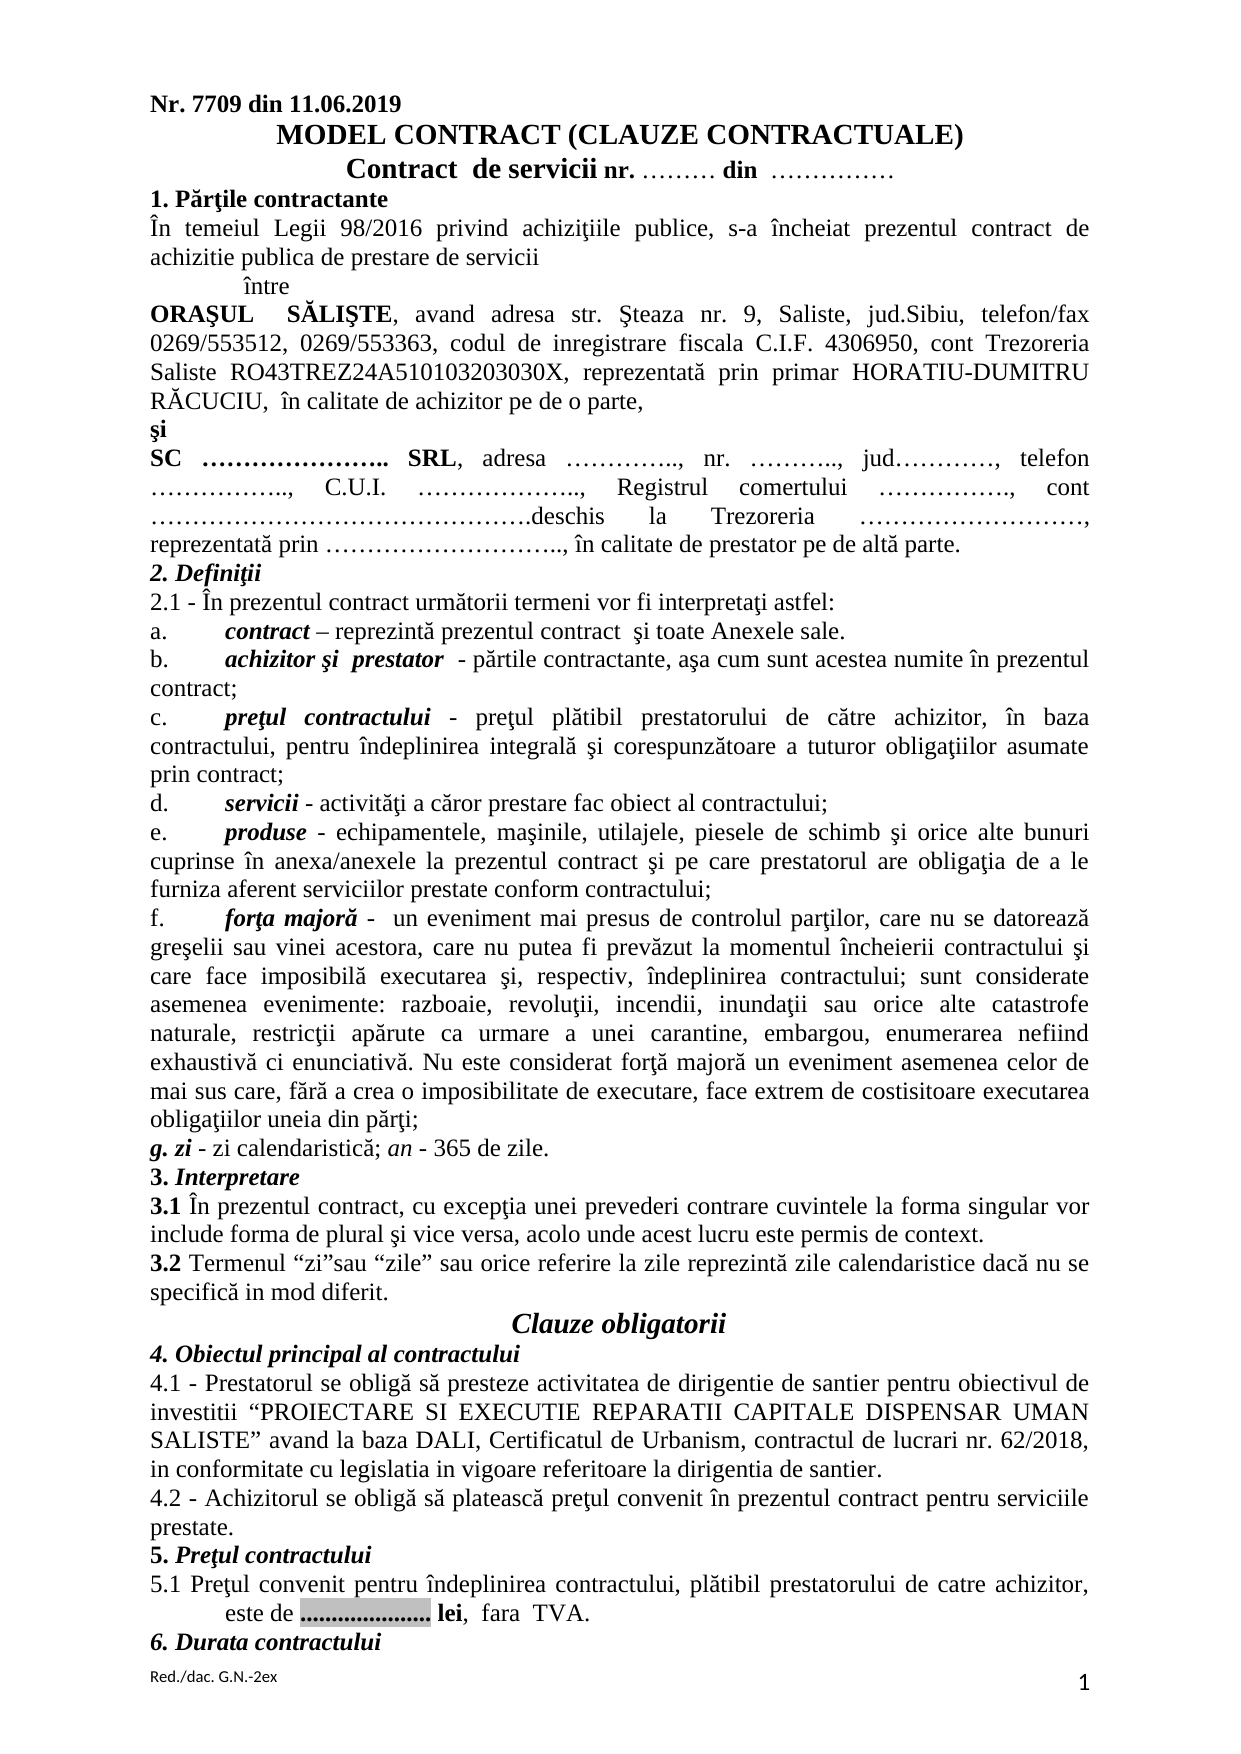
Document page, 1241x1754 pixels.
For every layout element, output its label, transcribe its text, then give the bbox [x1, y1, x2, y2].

text 2.1 - În prezentul contract următorii termeni vor fi interpretaţi astfel: [150, 587, 1090, 616]
text 5. Preţul contractului [150, 1541, 1090, 1569]
text 3.1 În prezentul contract, cu excepţia unei prevederi contrare cuvintele la forma singular vor include forma de plural şi vice versa, acolo unde acest lucru este permis de context. [150, 1191, 1090, 1248]
text Nr. 7709 din 11.06.2019 [150, 89, 1090, 117]
list preţul contractului - preţul plătibil prestatorului de către achizitor, în baza contractului, pentru îndeplinirea integrală şi corespunzătoare a tuturor obligaţiilor asumate prin contract; [150, 702, 1090, 788]
text 2. Definiţii [150, 558, 1090, 587]
text SC ………………….. SRL, adresa ………….., nr. ……….., jud…………, telefon …………….., C.U.I. ……………….., Registrul comertului ……………., cont ……………………………………….deschis la Trezoreria ………………………, reprezentată prin ……………………….., în calitate de prestator pe de altă parte. [150, 443, 1090, 558]
text 4.1 - Prestatorul se obligă să presteze activitatea de dirigentie de santier pentru obiectivul de investitii “PROIECTARE SI EXECUTIE REPARATII CAPITALE DISPENSAR UMAN SALISTE” avand la baza DALI, Certificatul de Urbanism, contractul de lucrari nr. 62/2018, in conformitate cu legislatia in vigoare referitoare la dirigentia de santier. [150, 1368, 1090, 1483]
text 6. Durata contractului [150, 1627, 1090, 1656]
list achizitor şi prestator - părtile contractante, aşa cum sunt acestea numite în prezentul contract; [150, 644, 1090, 702]
list produse - echipamentele, maşinile, utilajele, piesele de schimb şi orice alte bunuri cuprinse în anexa/anexele la prezentul contract şi pe care prestatorul are obligaţia de a le furniza aferent serviciilor prestate conform contractului; [150, 817, 1090, 903]
list servicii - activităţi a căror prestare fac obiect al contractului; [150, 788, 1090, 817]
text 1. Părţile contractante [150, 184, 1090, 213]
text g. zi - zi calendaristică; an - 365 de zile. [150, 1133, 1090, 1162]
text 3.2 Termenul “zi”sau “zile” sau orice referire la zile reprezintă zile calendaristice dacă nu se specifică in mod diferit. [150, 1248, 1090, 1306]
text 3. Interpretare [150, 1162, 1090, 1191]
text 4.2 - Achizitorul se obligă să platească preţul convenit în prezentul contract pentru serviciile prestate. [150, 1483, 1090, 1541]
list forţa majoră - un eveniment mai presus de controlul parţilor, care nu se datorează greşelii sau vinei acestora, care nu putea fi prevăzut la momentul încheierii contractului şi care face imposibilă executarea şi, respectiv, îndeplinirea contractului; sunt considerate asemenea evenimente: razboaie, revoluţii, incendii, inundaţii sau orice alte catastrofe naturale, restricţii apărute ca urmare a unei carantine, embargou, enumerarea nefiind exhaustivă ci enunciativă. Nu este considerat forţă majoră un eveniment asemenea celor de mai sus care, fără a crea o imposibilitate de executare, face extrem de costisitoare executarea obligaţiilor uneia din părţi; [150, 903, 1090, 1133]
text Contract de servicii nr. ……… din …………… [150, 151, 1090, 184]
text ORAŞUL SĂLIŞTE, avand adresa str. Şteaza nr. 9, Saliste, jud.Sibiu, telefon/fax 0269/553512, 0269/553363, codul de inregistrare fiscala C.I.F. 4306950, cont Trezoreria Saliste RO43TREZ24A510103203030X, reprezentată prin primar HORATIU-DUMITRU RĂCUCIU, în calitate de achizitor pe de o parte, [150, 299, 1090, 414]
text MODEL CONTRACT (CLAUZE CONTRACTUALE) [150, 117, 1090, 151]
text 4. Obiectul principal al contractului [150, 1339, 1090, 1368]
text şi [150, 414, 1090, 443]
text 5.1 Preţul convenit pentru îndeplinirea contractului, plătibil prestatorului de catre achizitor, este de ..................... lei, fara TVA. [150, 1569, 1090, 1627]
text Clauze obligatorii [150, 1306, 1090, 1339]
text între [150, 271, 1090, 299]
list contract – reprezintă prezentul contract şi toate Anexele sale. [150, 616, 1090, 644]
text În temeiul Legii 98/2016 privind achiziţiile publice, s-a încheiat prezentul contract de achizitie publica de prestare de servicii [150, 213, 1090, 271]
